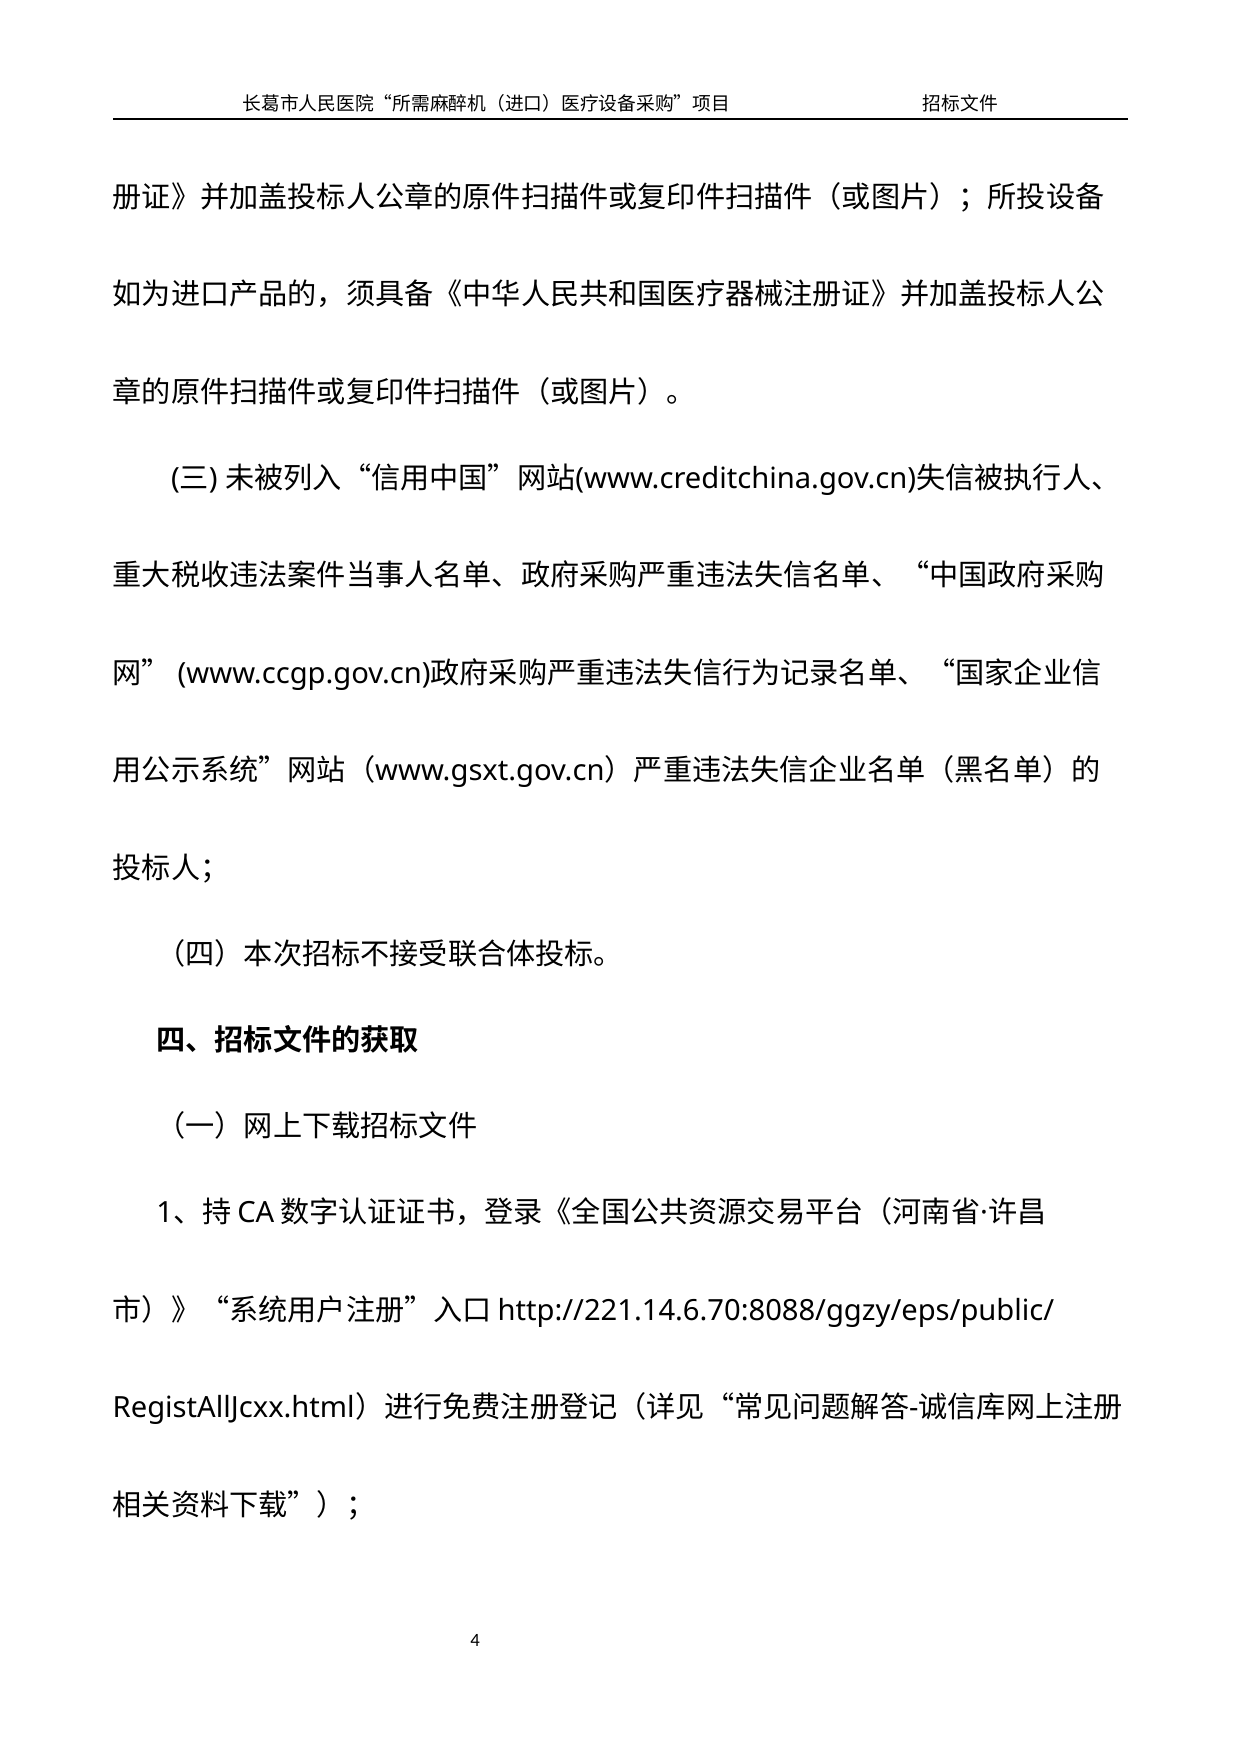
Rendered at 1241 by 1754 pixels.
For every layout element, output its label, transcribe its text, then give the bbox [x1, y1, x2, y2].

text 1、持CA数字认证证书，登录《全国公共资源交易平台（河南省·许昌市）》“系统用户注册”入口http://221.14.6.70:8088/ggzy/eps/public/RegistAllJcxx.html）进行免费注册登记（详见“常见问题解答-诚信库网上注册相关资料下载”）； [112, 1178, 1128, 1535]
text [112, 162, 1128, 422]
text （一）网上下载招标文件 [112, 1092, 1128, 1157]
text (三) 未被列入“信用中国”网站(www.creditchina.gov.cn)失信被执行人、重大税收违法案件当事人名单、政府采购严重违法失信名单、“中国政府采购网” (www.ccgp.gov.cn)政府采购严重违法失信行为记录名单、“国家企业信用公示系统”网站（www.gsxt.gov.cn）严重违法失信企业名单（黑名单）的投标人； [112, 443, 1128, 898]
text 四、招标文件的获取 [112, 1005, 1128, 1070]
text （四）本次招标不接受联合体投标。 [112, 919, 1128, 984]
